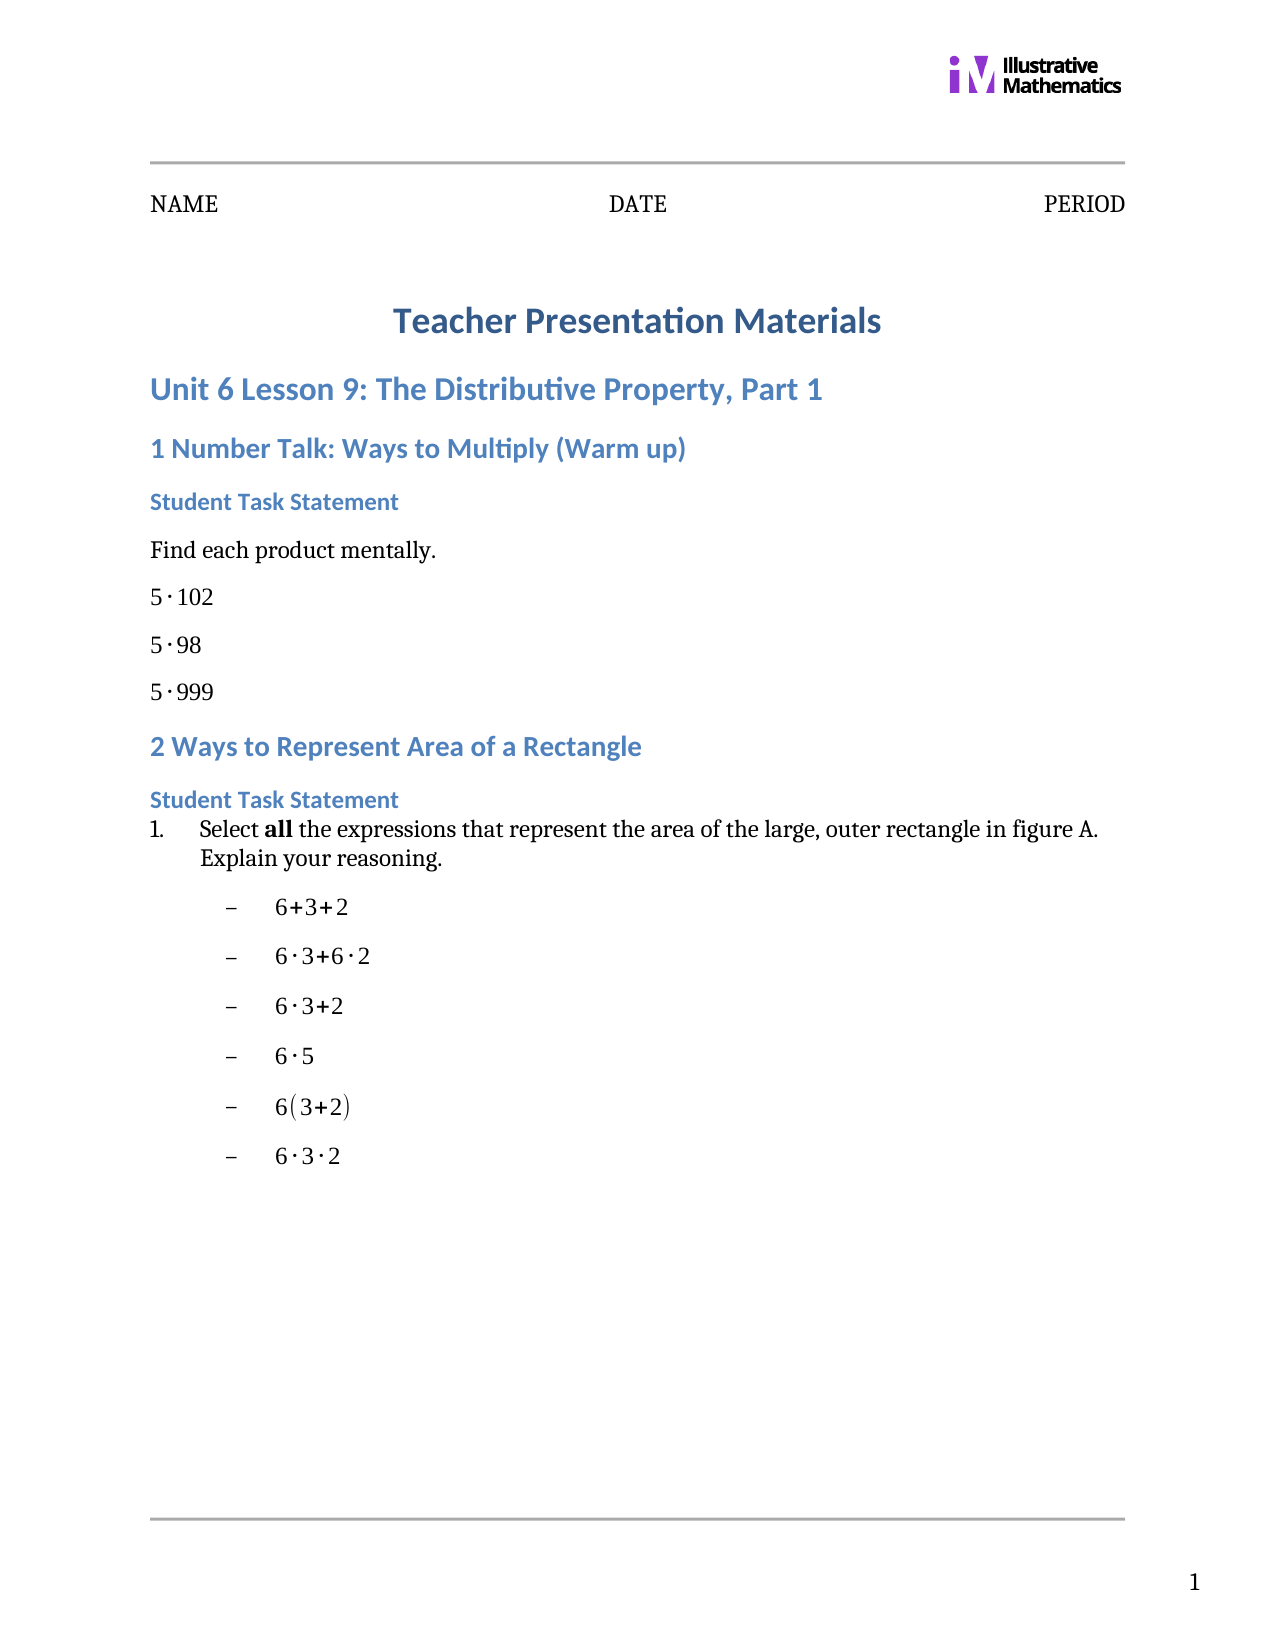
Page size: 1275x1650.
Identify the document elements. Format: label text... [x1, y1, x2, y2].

picture [949, 55, 1121, 93]
list Select all the expressions that represent the area of the large, outer rectangle in figure A. Explain your reasoning. [150, 815, 1125, 872]
text Find each product mentally. [150, 536, 1125, 564]
subtitle Student Task Statement [150, 784, 1125, 815]
title Teacher Presentation Materials [150, 297, 1125, 343]
subtitle 1 Number Talk: Ways to Multiply (Warm up) [150, 430, 1125, 466]
subtitle Unit 6 Lesson 9: The Distributive Property, Part 1 [150, 368, 1125, 409]
subtitle 2 Ways to Represent Area of a Rectangle [150, 728, 1125, 763]
subtitle Student Task Statement [150, 486, 1125, 517]
